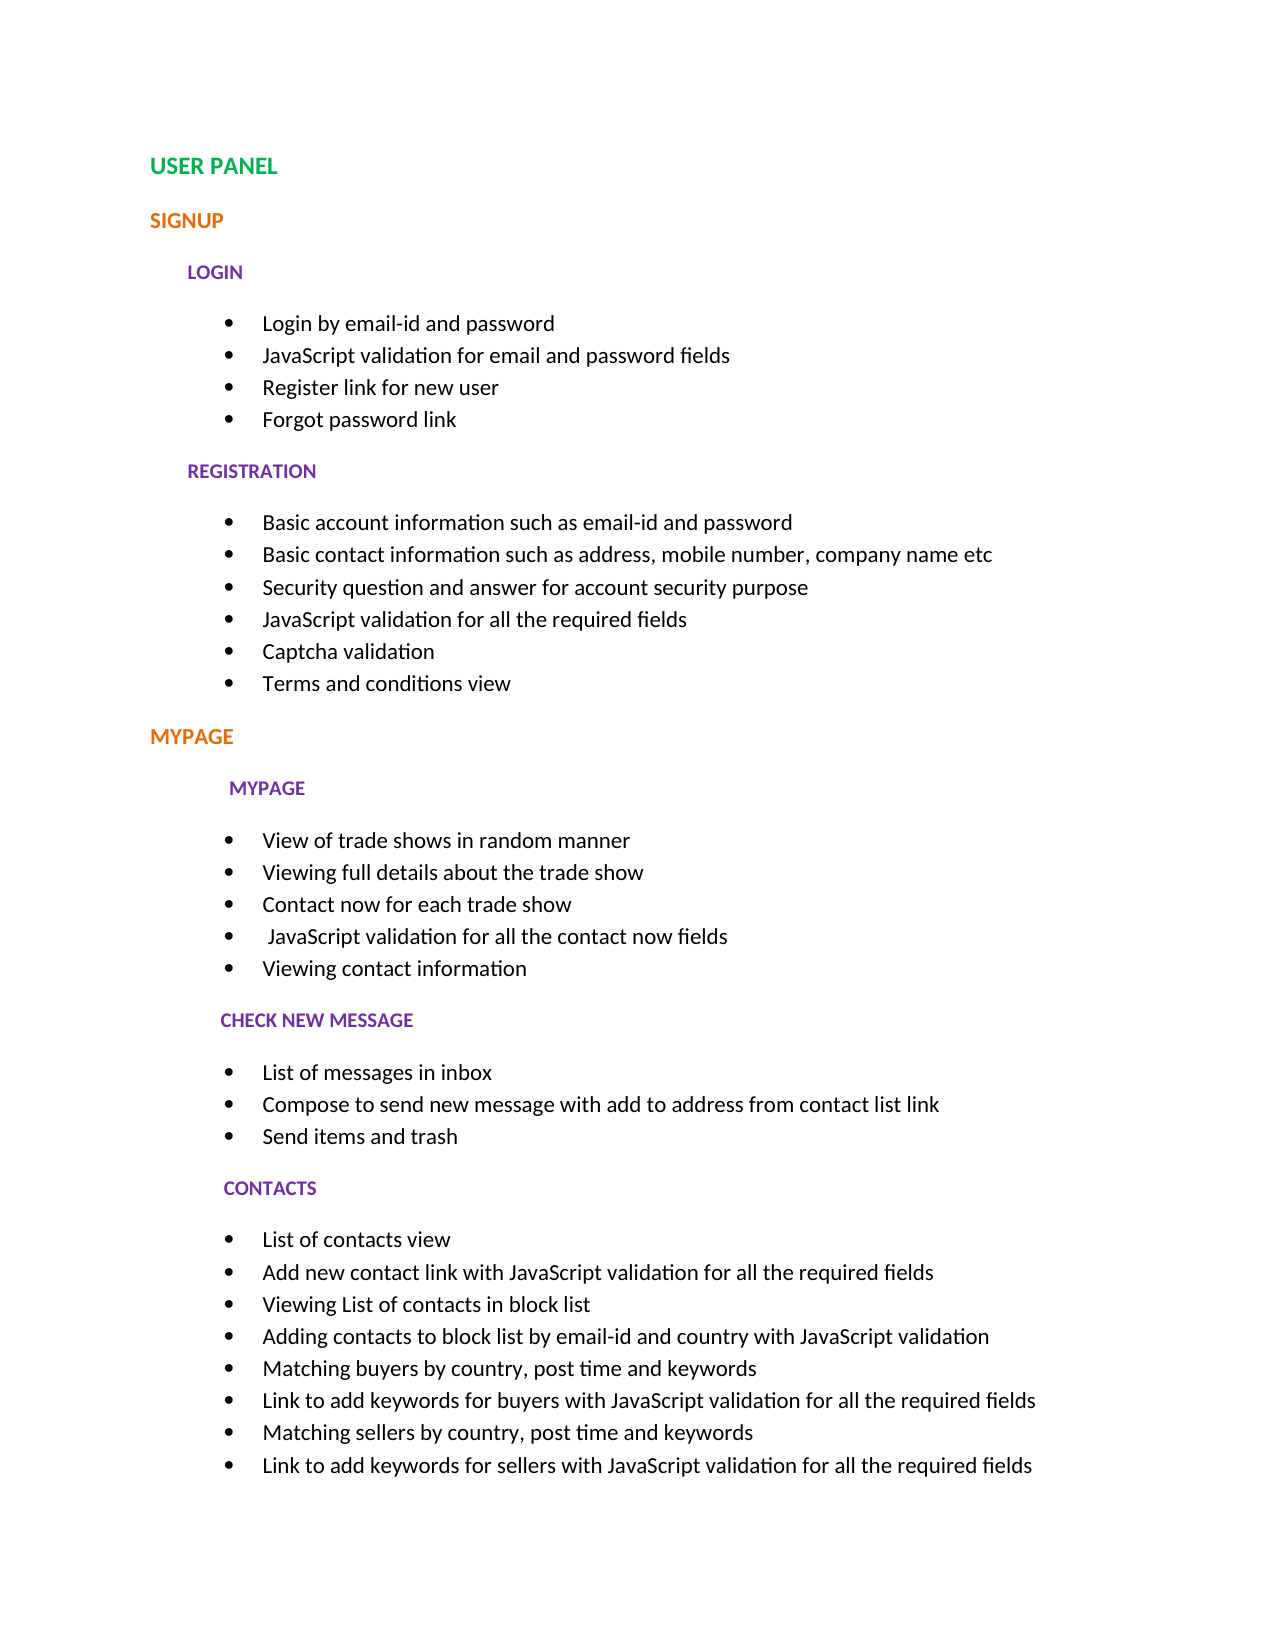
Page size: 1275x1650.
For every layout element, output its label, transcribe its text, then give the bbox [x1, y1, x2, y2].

list View of trade shows in random manner [225, 826, 1125, 854]
list Register link for new user [225, 373, 1125, 401]
list Security question and answer for account security purpose [225, 573, 1125, 601]
list Link to add keywords for buyers with JavaScript validation for all the required fields [225, 1386, 1125, 1414]
list Adding contacts to block list by email-id and country with JavaScript validation [225, 1322, 1125, 1350]
list Matching buyers by country, post time and keywords [225, 1354, 1125, 1382]
list List of contacts view [225, 1225, 1125, 1253]
text MYPAGE [150, 722, 1125, 750]
text MYPAGE [187, 775, 1125, 801]
list JavaScript validation for all the contact now fields [225, 922, 1125, 950]
list Link to add keywords for sellers with JavaScript validation for all the required fields [225, 1451, 1125, 1479]
list Matching sellers by country, post time and keywords [225, 1418, 1125, 1447]
list Forgot password link [225, 405, 1125, 433]
list Basic account information such as email-id and password [225, 508, 1125, 536]
list Send items and trash [225, 1122, 1125, 1150]
text CHECK NEW MESSAGE [187, 1008, 1125, 1033]
list Terms and conditions view [225, 669, 1125, 697]
list Add new contact link with JavaScript validation for all the required fields [225, 1258, 1125, 1286]
list Viewing List of contacts in block list [225, 1290, 1125, 1318]
text REGISTRATION [187, 458, 1125, 484]
list Captcha validation [225, 637, 1125, 665]
text LOGIN [187, 259, 1125, 284]
list Viewing contact information [225, 954, 1125, 983]
list JavaScript validation for email and password fields [225, 341, 1125, 369]
list Login by email-id and password [225, 309, 1125, 337]
list Compose to send new message with add to address from contact list link [225, 1090, 1125, 1118]
list Viewing full details about the trade show [225, 858, 1125, 886]
text CONTACTS [187, 1175, 1125, 1200]
list List of messages in inbox [225, 1058, 1125, 1086]
list JavaScript validation for all the required fields [225, 605, 1125, 633]
text USER PANEL [150, 150, 1125, 181]
list Basic contact information such as address, mobile number, company name etc [225, 541, 1125, 569]
list Contact now for each trade show [225, 890, 1125, 918]
text SIGNUP [150, 206, 1125, 234]
